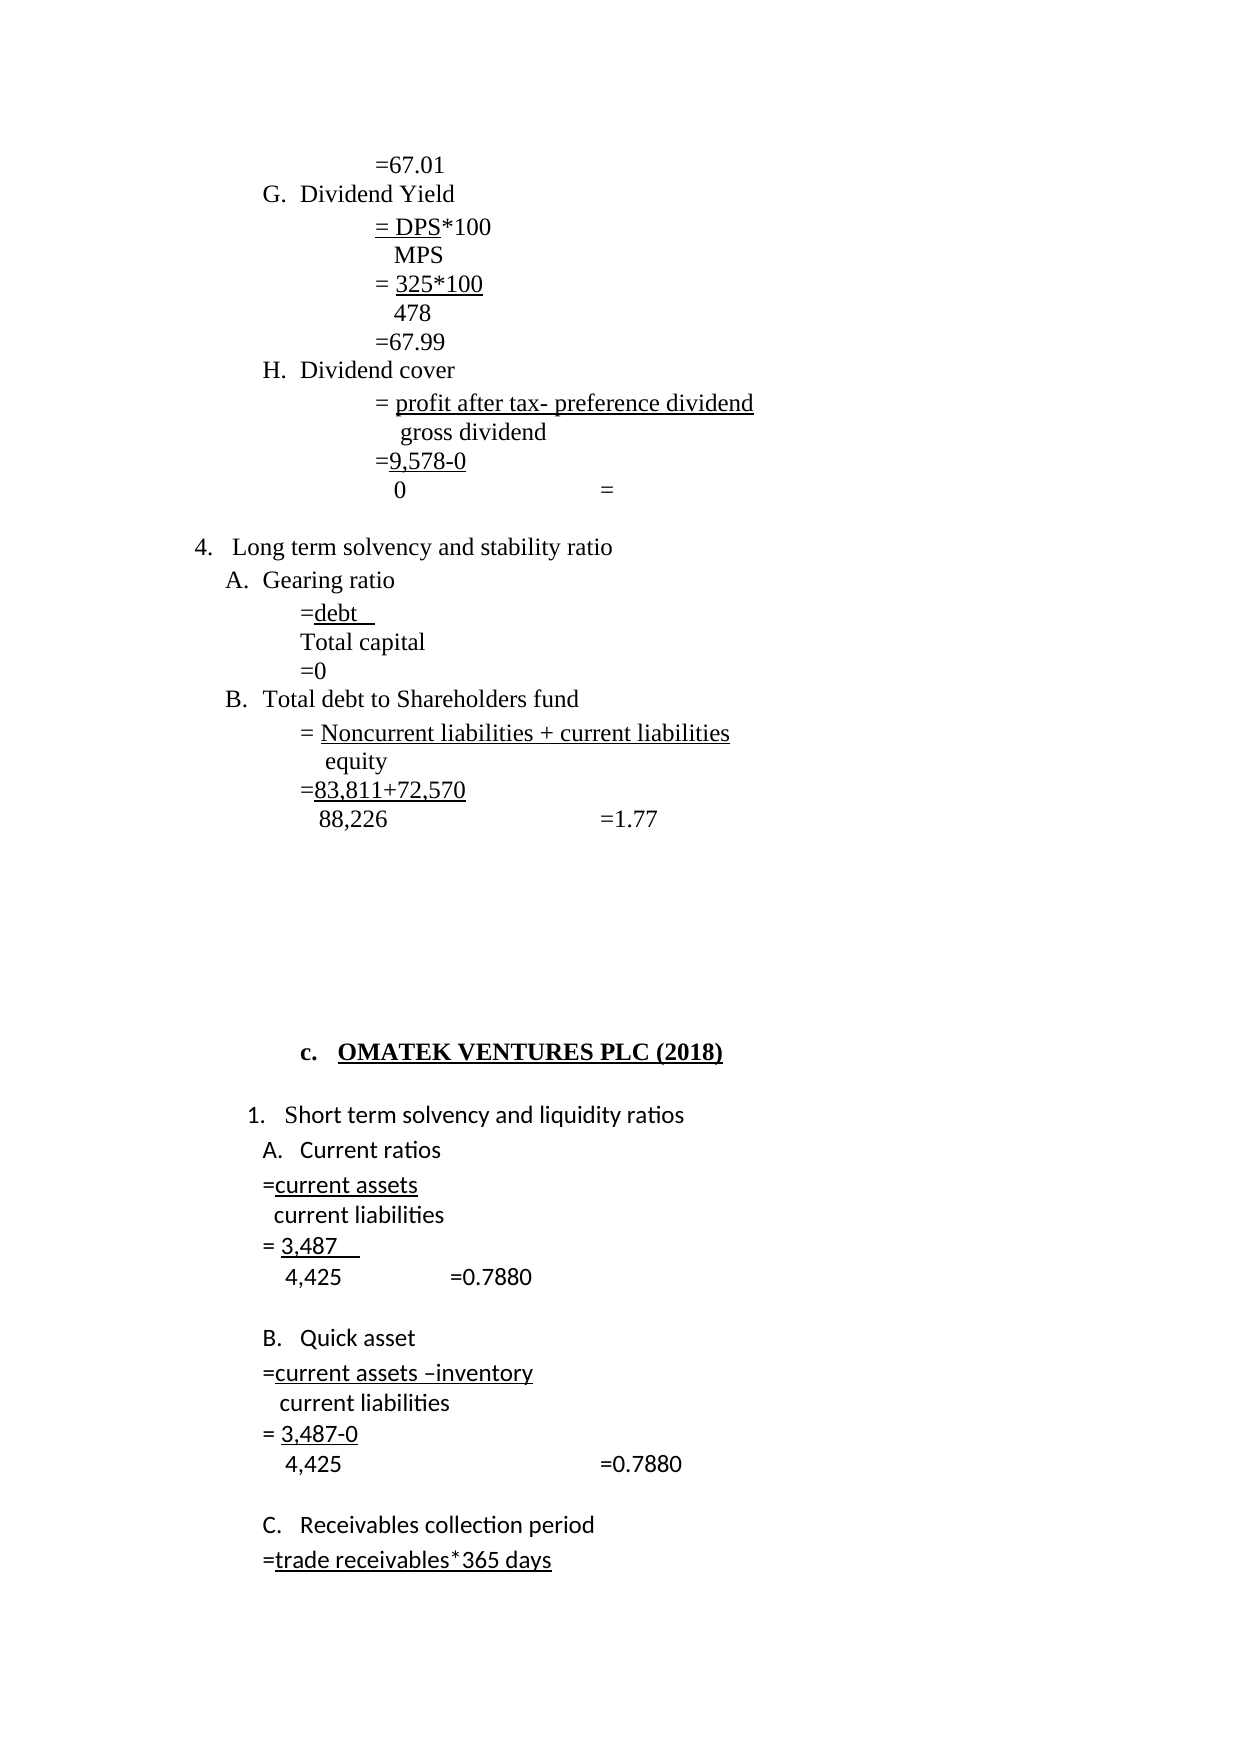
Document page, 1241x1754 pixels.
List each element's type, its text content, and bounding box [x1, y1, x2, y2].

list =debt [300, 598, 1090, 627]
list current liabilities [262, 1200, 1090, 1230]
list =9,578-0 [375, 446, 1090, 475]
list Short term solvency and liquidity ratios [247, 1099, 1090, 1130]
list = 325*100 [375, 269, 1090, 298]
list current liabilities [262, 1387, 1090, 1418]
list equity [300, 746, 1090, 775]
list 4,425 =0.7880 [262, 1448, 1090, 1479]
list MPS [375, 241, 1090, 269]
list Total capital [300, 627, 1090, 656]
list OMATEK VENTURES PLC (2018) [300, 1037, 1090, 1066]
list 478 [375, 298, 1090, 327]
list =0 [300, 656, 1090, 684]
list Dividend Yield [262, 179, 1090, 207]
list gross dividend [375, 417, 1090, 446]
list 4,425 =0.7880 [262, 1261, 1090, 1291]
list Total debt to Shareholders fund [225, 684, 1090, 713]
list Dividend cover [262, 356, 1090, 384]
list = DPS*100 [375, 212, 1090, 241]
list Long term solvency and stability ratio [194, 532, 1090, 561]
list =current assets –inventory [262, 1357, 1090, 1387]
list Current ratios [262, 1134, 1090, 1165]
list = Noncurrent liabilities + current liabilities [300, 718, 1090, 746]
list Quick asset [262, 1322, 1090, 1352]
list =67.99 [375, 327, 1090, 356]
list =67.01 [375, 150, 1090, 179]
list =trade receivables*365 days [262, 1544, 1090, 1575]
list Gearing ratio [225, 565, 1090, 594]
list =current assets [262, 1169, 1090, 1200]
list = profit after tax- preference dividend [375, 388, 1090, 417]
list = 3,487 [262, 1230, 1090, 1261]
list 88,226 =1.77 [300, 804, 1090, 833]
list = 3,487-0 [262, 1418, 1090, 1448]
list =83,811+72,570 [300, 775, 1090, 804]
list 0 = [375, 475, 1090, 503]
list Receivables collection period [262, 1509, 1090, 1540]
